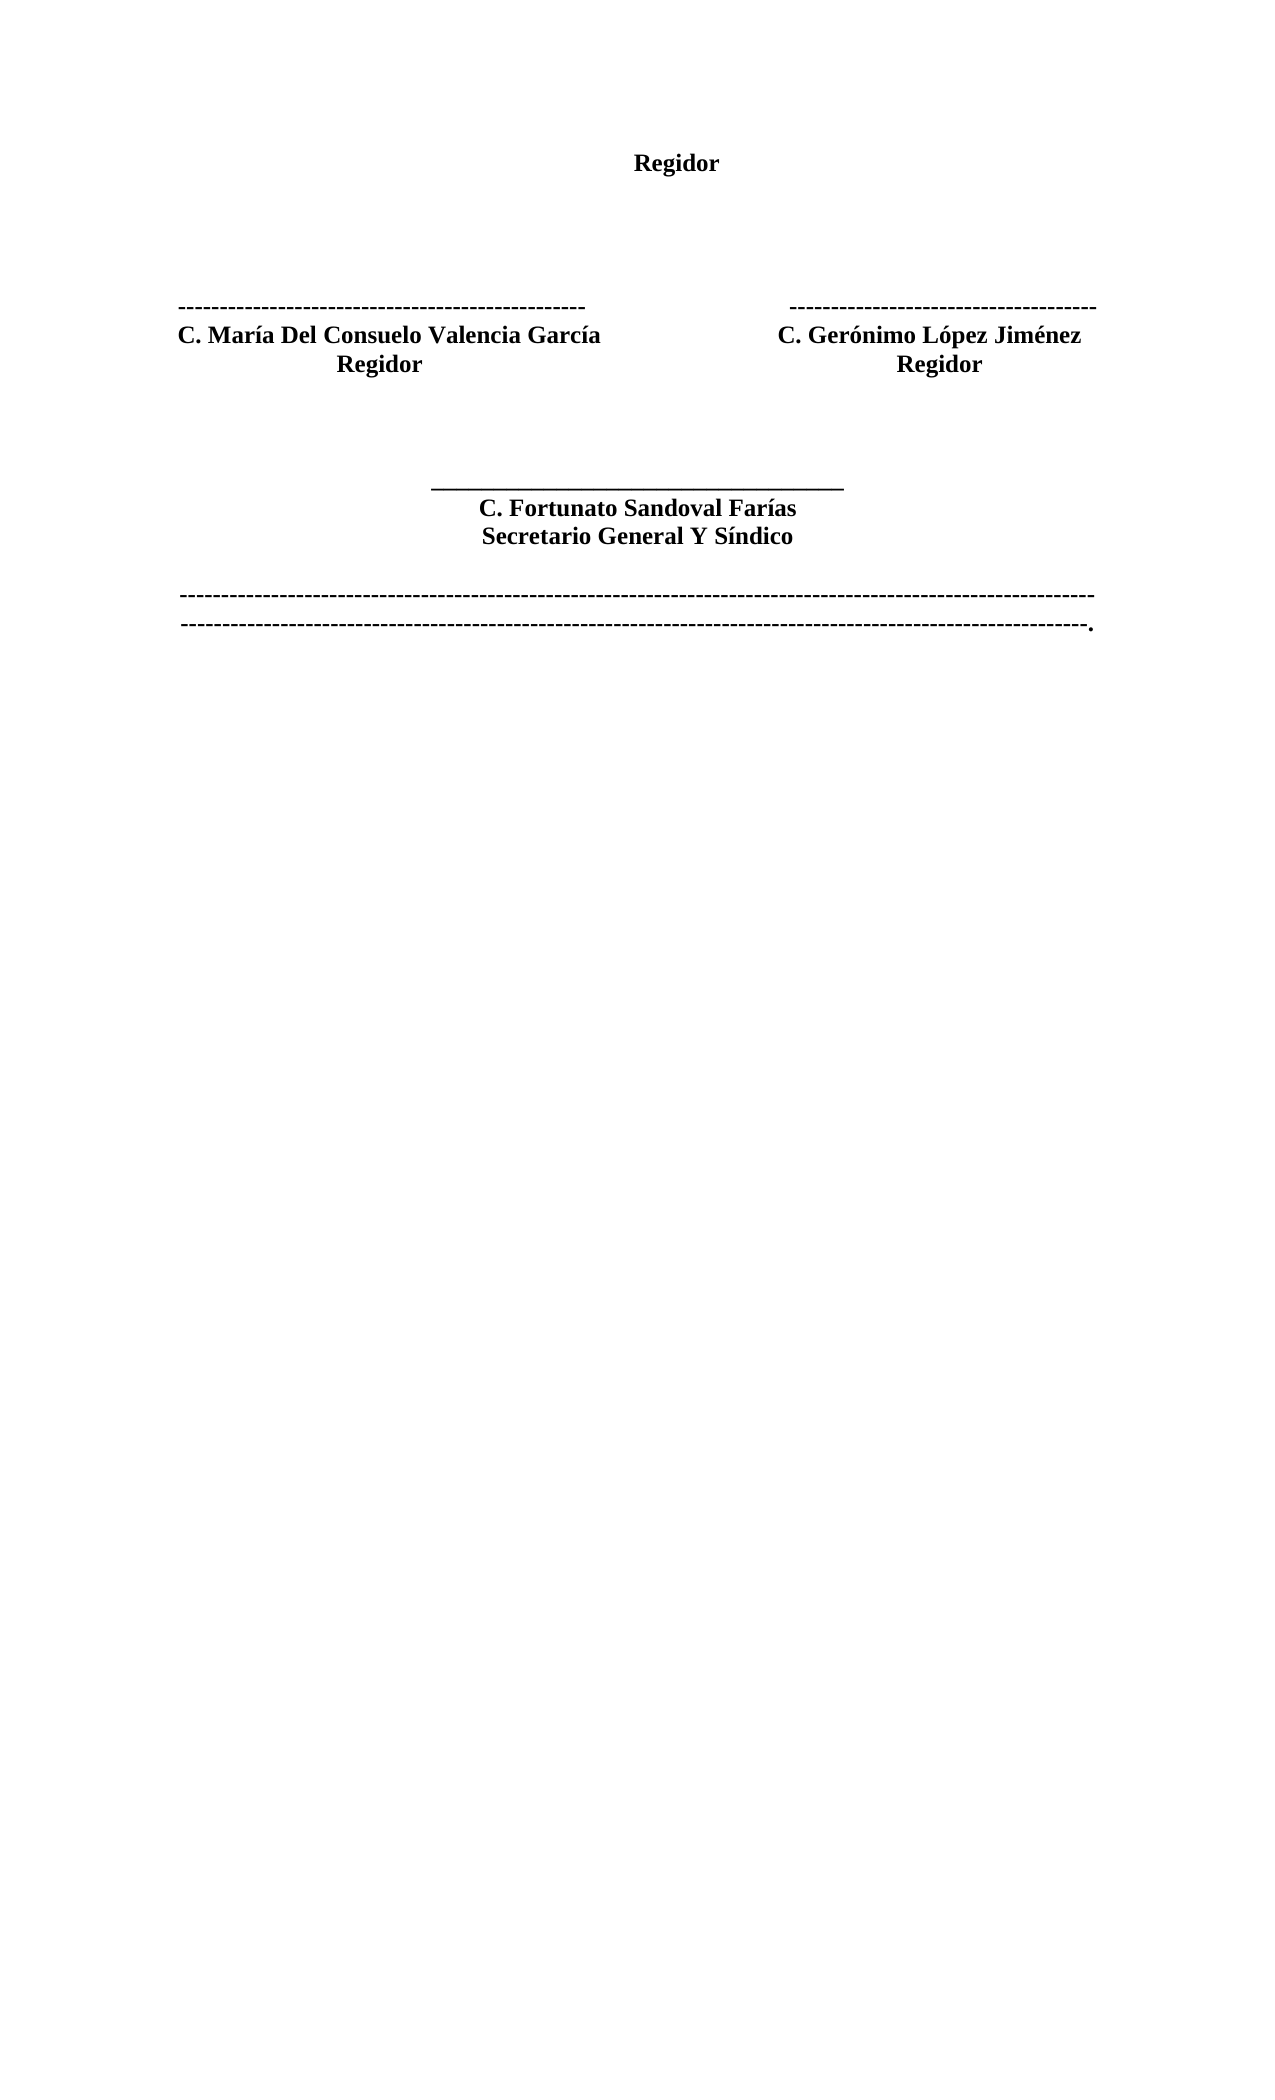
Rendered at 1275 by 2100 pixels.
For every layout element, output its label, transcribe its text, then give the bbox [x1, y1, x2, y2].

text _________________________________ [177, 464, 1098, 493]
text Secretario General Y Síndico [177, 521, 1098, 550]
text Regidor [177, 148, 1098, 176]
text Regidor Regidor [177, 349, 1098, 378]
text C. María Del Consuelo Valencia García C. Gerónimo López Jiménez [177, 320, 1098, 349]
text ---------------------------------------------------------------------------------------------------------------------------------------------------------------------------------------------------------------------------. [177, 579, 1098, 636]
text ------------------------------------------------- ------------------------------------- [177, 291, 1098, 320]
text C. Fortunato Sandoval Farías [177, 493, 1098, 521]
